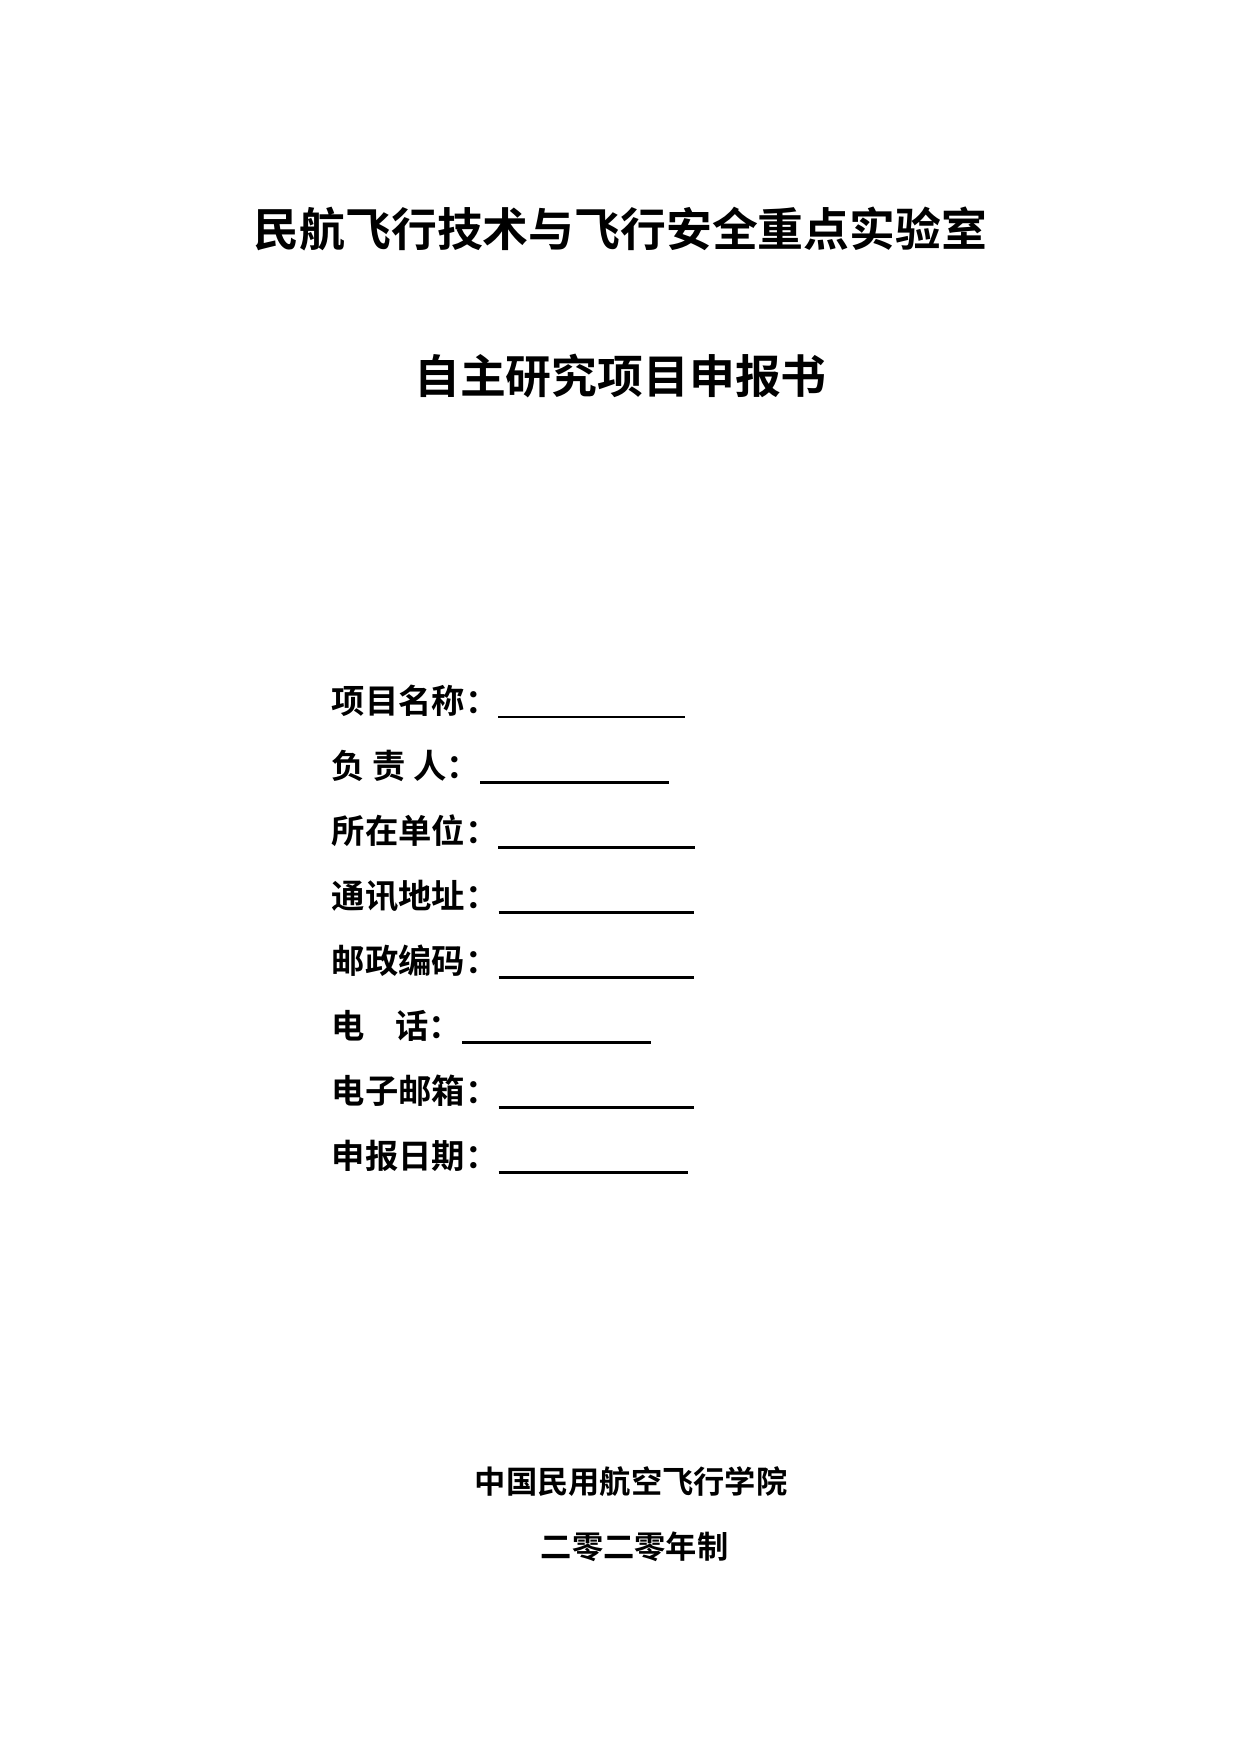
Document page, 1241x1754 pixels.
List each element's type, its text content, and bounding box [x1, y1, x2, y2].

text 二零二零年制 [148, 1512, 1093, 1577]
text 中国民用航空飞行学院 [148, 1447, 1093, 1512]
text 项目名称： [148, 667, 1093, 732]
text 电 话： [148, 992, 1093, 1057]
text 负 责 人： [148, 732, 1093, 797]
text 邮政编码： [148, 927, 1093, 992]
text 民航飞行技术与飞行安全重点实验室 [148, 178, 1093, 276]
text 自主研究项目申报书 [148, 325, 1093, 423]
text 电子邮箱： [148, 1057, 1093, 1122]
text 所在单位： [148, 797, 1093, 862]
text 申报日期： [148, 1122, 1093, 1187]
text 通讯地址： [148, 862, 1093, 927]
